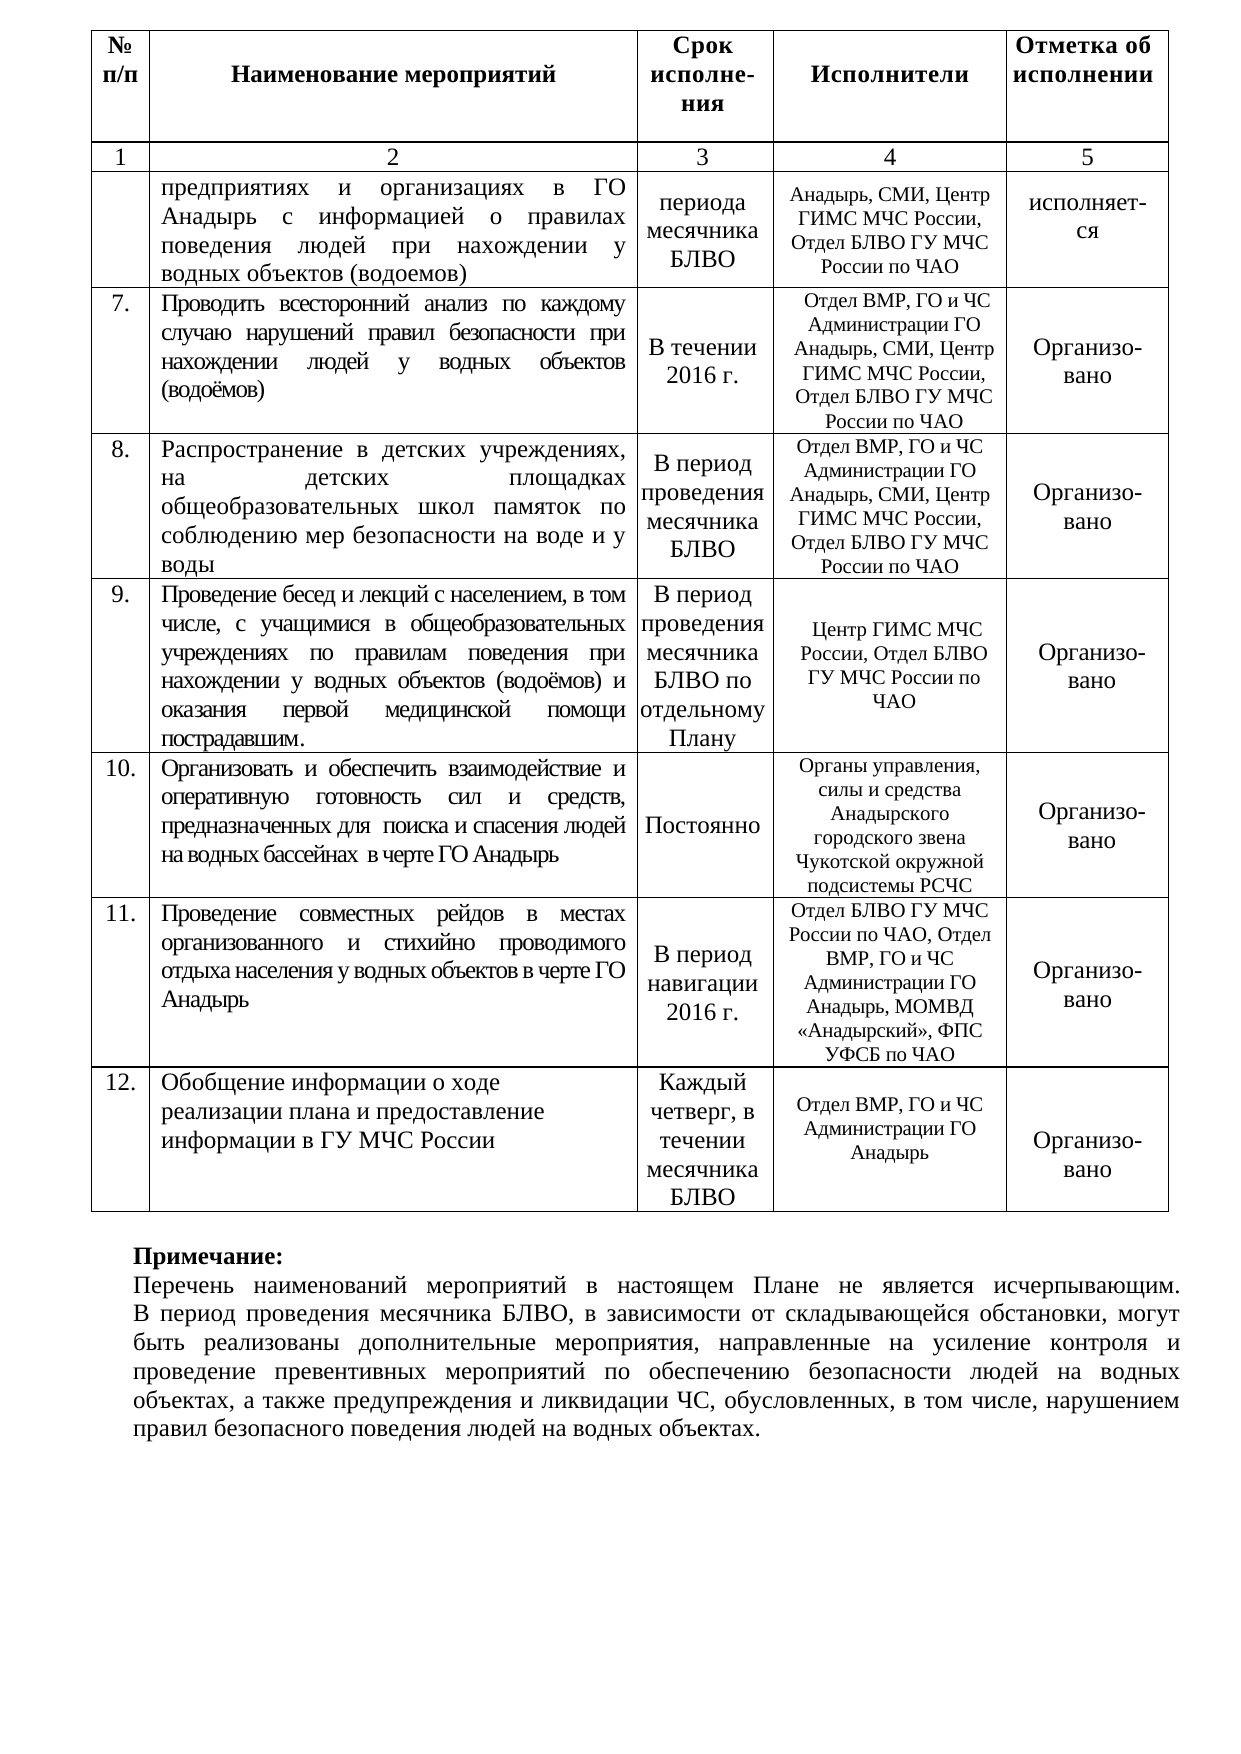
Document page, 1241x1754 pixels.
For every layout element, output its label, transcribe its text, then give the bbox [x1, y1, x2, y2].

table_cell 5 [1007, 143, 1168, 171]
table_cell Организо-вано, исполняет-ся [1007, 172, 1168, 287]
table_cell 8. [92, 434, 149, 578]
table_cell Распространение в детских учреждениях, на детских площадках общеобразовательных школ памяток по соблюдению мер безопасности на воде и у воды [150, 434, 637, 578]
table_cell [150, 172, 637, 287]
table_cell 4 [774, 143, 1006, 171]
table_cell Проводить всесторонний анализ по каждому случаю нарушений правил безопасности при нахождении людей у водных объектов (водоёмов) [150, 288, 637, 433]
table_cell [774, 172, 1006, 287]
table_header Исполнители [774, 31, 1006, 141]
table_cell Организо-вано [1007, 288, 1168, 433]
table_header Отметка об исполнении [1007, 31, 1168, 141]
table_cell В период проведения месячника БЛВО по отдельному Плану [638, 579, 773, 752]
table_cell Отдел ВМР, ГО и ЧС Администрации ГО Анадырь, СМИ, Центр ГИМС МЧС России, Отдел БЛВО ГУ МЧС России по ЧАО [774, 288, 1006, 433]
table_cell Каждый четверг, в течении месячника БЛВО [638, 1068, 773, 1211]
table_cell 1 [92, 143, 149, 171]
table_cell 9. [92, 579, 149, 752]
table_cell Проведение совместных рейдов в местах организованного и стихийно проводимого отдыха населения у водных объектов в черте ГО Анадырь [150, 898, 637, 1066]
table_cell 11. [92, 898, 149, 1066]
table_header Срок исполне-ния [638, 31, 773, 141]
table_cell Органы управления, силы и средства Анадырского городского звена Чукотской окружной подсистемы РСЧС [774, 753, 1006, 897]
table_cell Организо-вано [1007, 1068, 1168, 1211]
table_cell 10. [92, 753, 149, 897]
table_cell Отдел ВМР, ГО и ЧС Администрации ГО Анадырь, СМИ, Центр ГИМС МЧС России, Отдел БЛВО ГУ МЧС России по ЧАО [774, 434, 1006, 578]
table_cell 6. [92, 172, 149, 287]
table_cell Проведение бесед и лекций с населением, в том числе, с учащимися в общеобразовательных учреждениях по правилам поведения при нахождении у водных объектов (водоёмов) и оказания первой медицинской помощи пострадавшим. [150, 579, 637, 752]
table_header Наименование мероприятий [150, 31, 637, 141]
table_cell В период навигации 2016 г. [638, 898, 773, 1066]
table_cell Центр ГИМС МЧС России, Отдел БЛВО ГУ МЧС России по ЧАО [774, 579, 1006, 752]
table_cell Организо-вано [1007, 753, 1168, 897]
table_cell Обобщение информации о ходе реализации плана и предоставление информации в ГУ МЧС России [150, 1068, 637, 1211]
table_cell 3 [638, 143, 773, 171]
table_cell В течении 2016 г. [638, 288, 773, 433]
table_header № п/п [92, 31, 149, 141]
table_cell Организо-вано [1007, 434, 1168, 578]
table_cell Организо-вано [1007, 898, 1168, 1066]
table_cell Организовать и обеспечить взаимодействие и оперативную готовность сил и средств, предназначенных для поиска и спасения людей на водных бассейнах в черте ГО Анадырь [150, 753, 637, 897]
table_cell Отдел БЛВО ГУ МЧС России по ЧАО, Отдел ВМР, ГО и ЧС Администрации ГО Анадырь, МОМВД «Анадырский», ФПС УФСБ по ЧАО [774, 898, 1006, 1066]
table_cell 12. [92, 1068, 149, 1211]
table_cell Отдел ВМР, ГО и ЧС Администрации ГО Анадырь [774, 1068, 1006, 1211]
text Перечень наименований мероприятий в настоящем Плане не является исчерпывающим. В период проведения месячника БЛВО, в зависимости от складывающейся обстановки, могут быть реализованы дополнительные мероприятия, направленные на усиление контроля и проведение превентивных мероприятий по обеспечению безопасности людей на водных объектах, а также предупреждения и ликвидации ЧС, обусловленных, в том числе, нарушением правил безопасного поведения людей на водных объектах. [133, 1270, 1181, 1442]
table_cell Постоянно [638, 753, 773, 897]
table_cell 7. [92, 288, 149, 433]
table_cell В течении всего периода месячника БЛВО [638, 172, 773, 287]
text Примечание: [133, 1241, 1211, 1270]
table_cell В период проведения месячника БЛВО [638, 434, 773, 578]
table_cell Организо-вано [1007, 579, 1168, 752]
